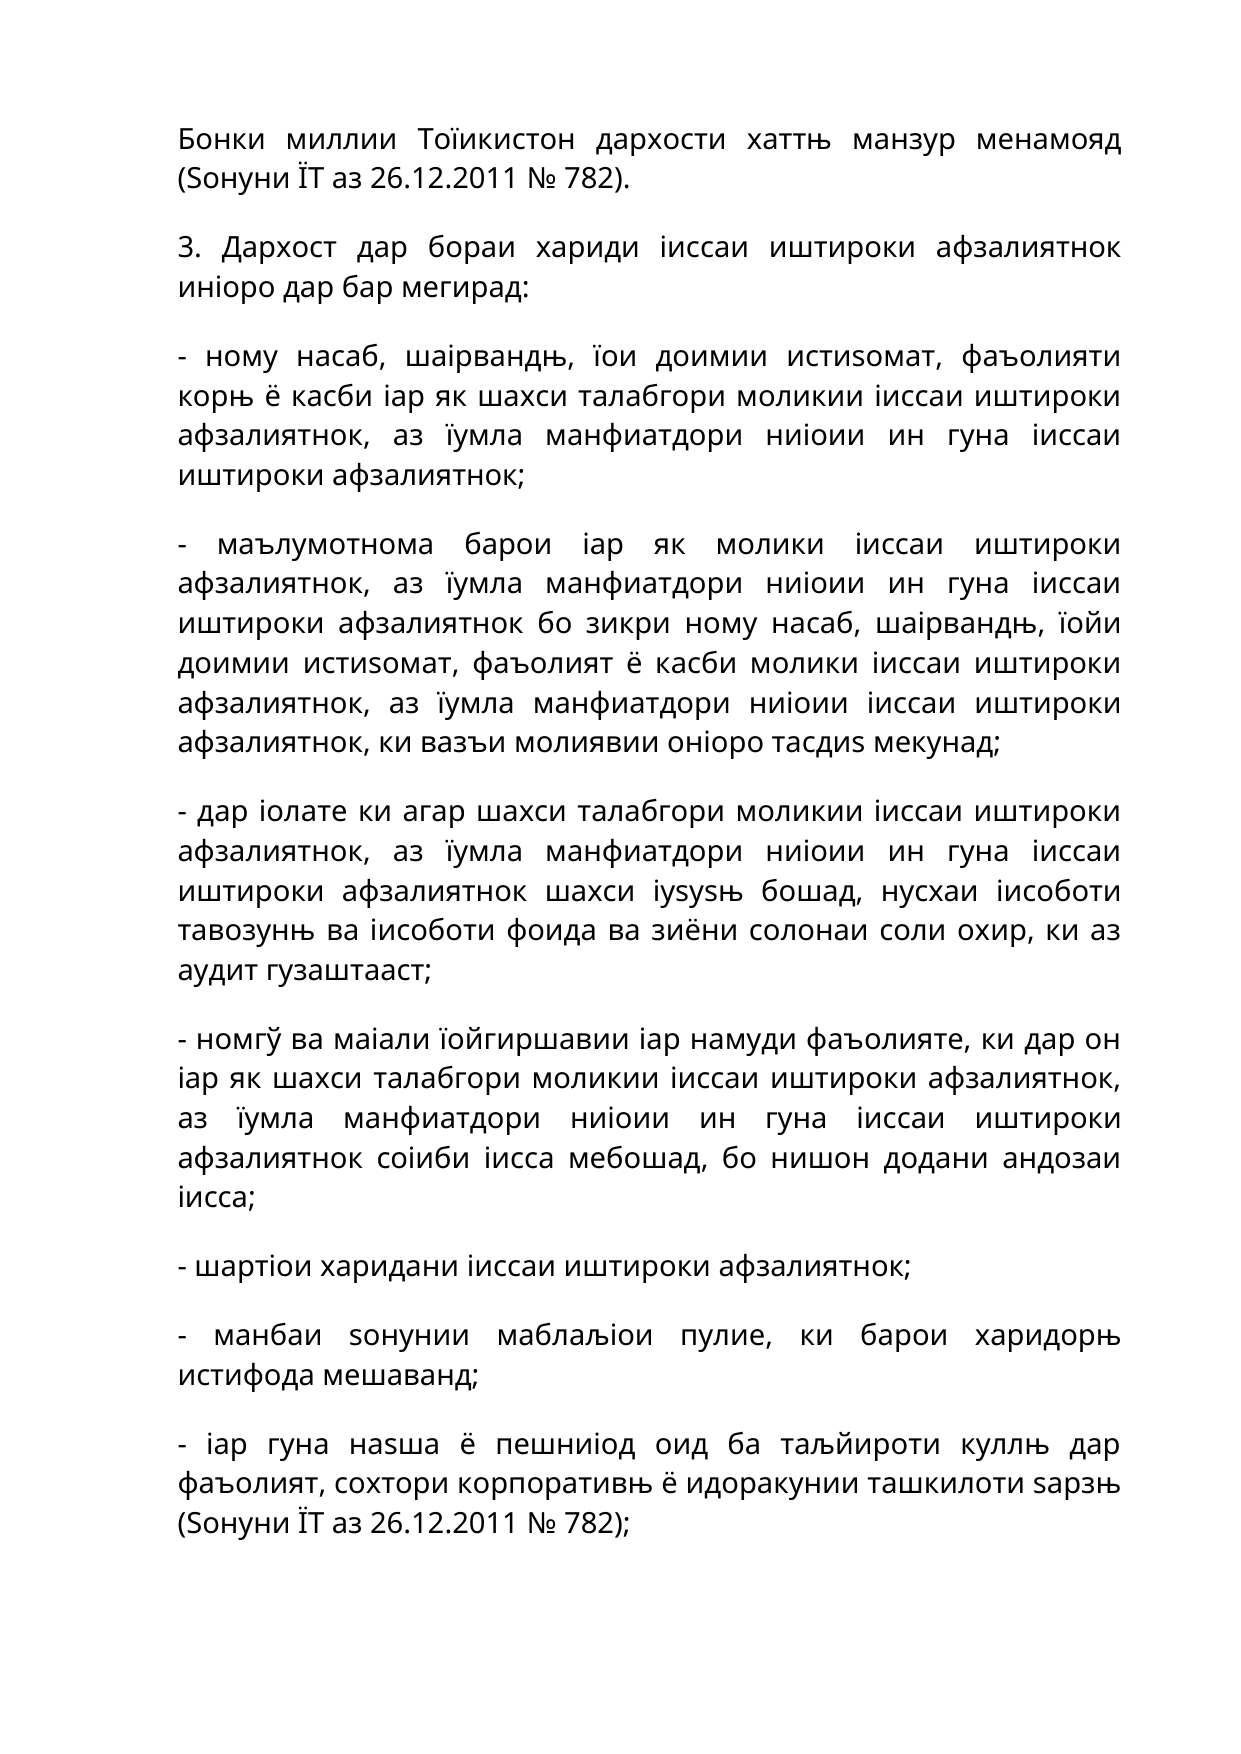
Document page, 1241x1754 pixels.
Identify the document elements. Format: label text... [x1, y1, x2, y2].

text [177, 118, 1122, 197]
text - дар іолате ки агар шахси талабгори моликии іиссаи иштироки афзалиятнок, аз їумла манфиатдори ниіоии ин гуна іиссаи иштироки афзалиятнок шахси іуѕуѕњ бошад, нусхаи іисоботи тавозунњ ва іисоботи фоида ва зиёни солонаи соли охир, ки аз аудит гузаштааст; [177, 790, 1122, 989]
text - ному насаб, шаірвандњ, їои доимии истиѕомат, фаъолияти корњ ё касби іар як шахси талабгори моликии іиссаи иштироки афзалиятнок, аз їумла манфиатдори ниіоии ин гуна іиссаи иштироки афзалиятнок; [177, 335, 1122, 494]
text - шартіои харидани іиссаи иштироки афзалиятнок; [177, 1246, 1122, 1285]
text 3. Дархост дар бораи хариди іиссаи иштироки афзалиятнок иніоро дар бар мегирад: [177, 227, 1122, 306]
text - манбаи ѕонунии маблаљіои пулие, ки барои харидорњ истифода мешаванд; [177, 1314, 1122, 1394]
text - іар гуна наѕша ё пешниіод оид ба таљйироти куллњ дар фаъолият, сохтори корпоративњ ё идоракунии ташкилоти ѕарзњ (Ѕонуни ЇТ аз 26.12.2011 № 782); [177, 1423, 1122, 1542]
text - маълумотнома барои іар як молики іиссаи иштироки афзалиятнок, аз їумла манфиатдори ниіоии ин гуна іиссаи иштироки афзалиятнок бо зикри ному насаб, шаірвандњ, їойи доимии истиѕомат, фаъолият ё касби молики іиссаи иштироки афзалиятнок, аз їумла манфиатдори ниіоии іиссаи иштироки афзалиятнок, ки вазъи молиявии оніоро тасдиѕ мекунад; [177, 523, 1122, 761]
text - номгў ва маіали їойгиршавии іар намуди фаъолияте, ки дар он іар як шахси талабгори моликии іиссаи иштироки афзалиятнок, аз їумла манфиатдори ниіоии ин гуна іиссаи иштироки афзалиятнок соіиби іисса мебошад, бо нишон додани андозаи іисса; [177, 1018, 1122, 1216]
